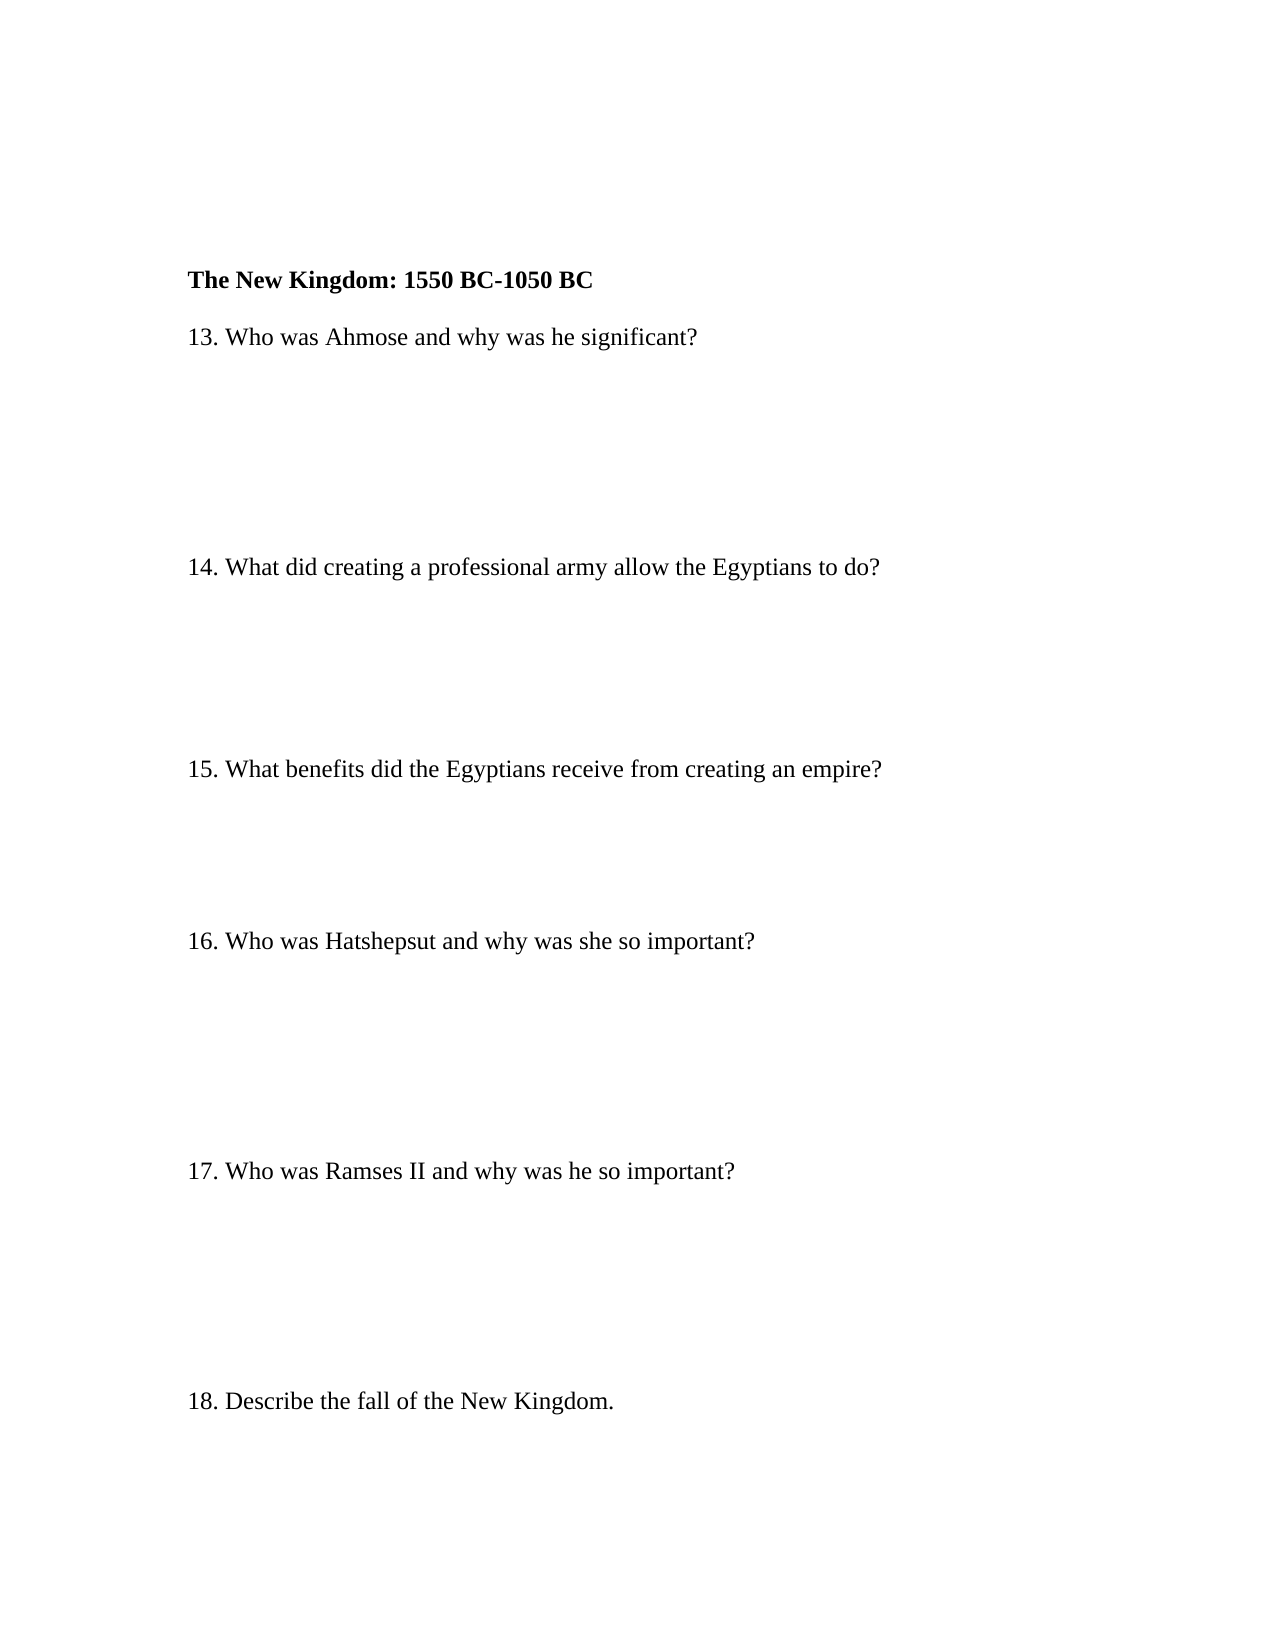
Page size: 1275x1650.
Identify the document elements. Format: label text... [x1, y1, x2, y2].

text 17. Who was Ramses II and why was he so important? [187, 1156, 1087, 1185]
text 14. What did creating a professional army allow the Egyptians to do? [187, 552, 1087, 581]
text 16. Who was Hatshepsut and why was she so important? [187, 926, 1087, 955]
text 15. What benefits did the Egyptians receive from creating an empire? [187, 754, 1087, 782]
text The New Kingdom: 1550 BC-1050 BC [187, 265, 1087, 294]
text 13. Who was Ahmose and why was he significant? [187, 322, 1087, 351]
text 18. Describe the fall of the New Kingdom. [187, 1386, 1087, 1415]
